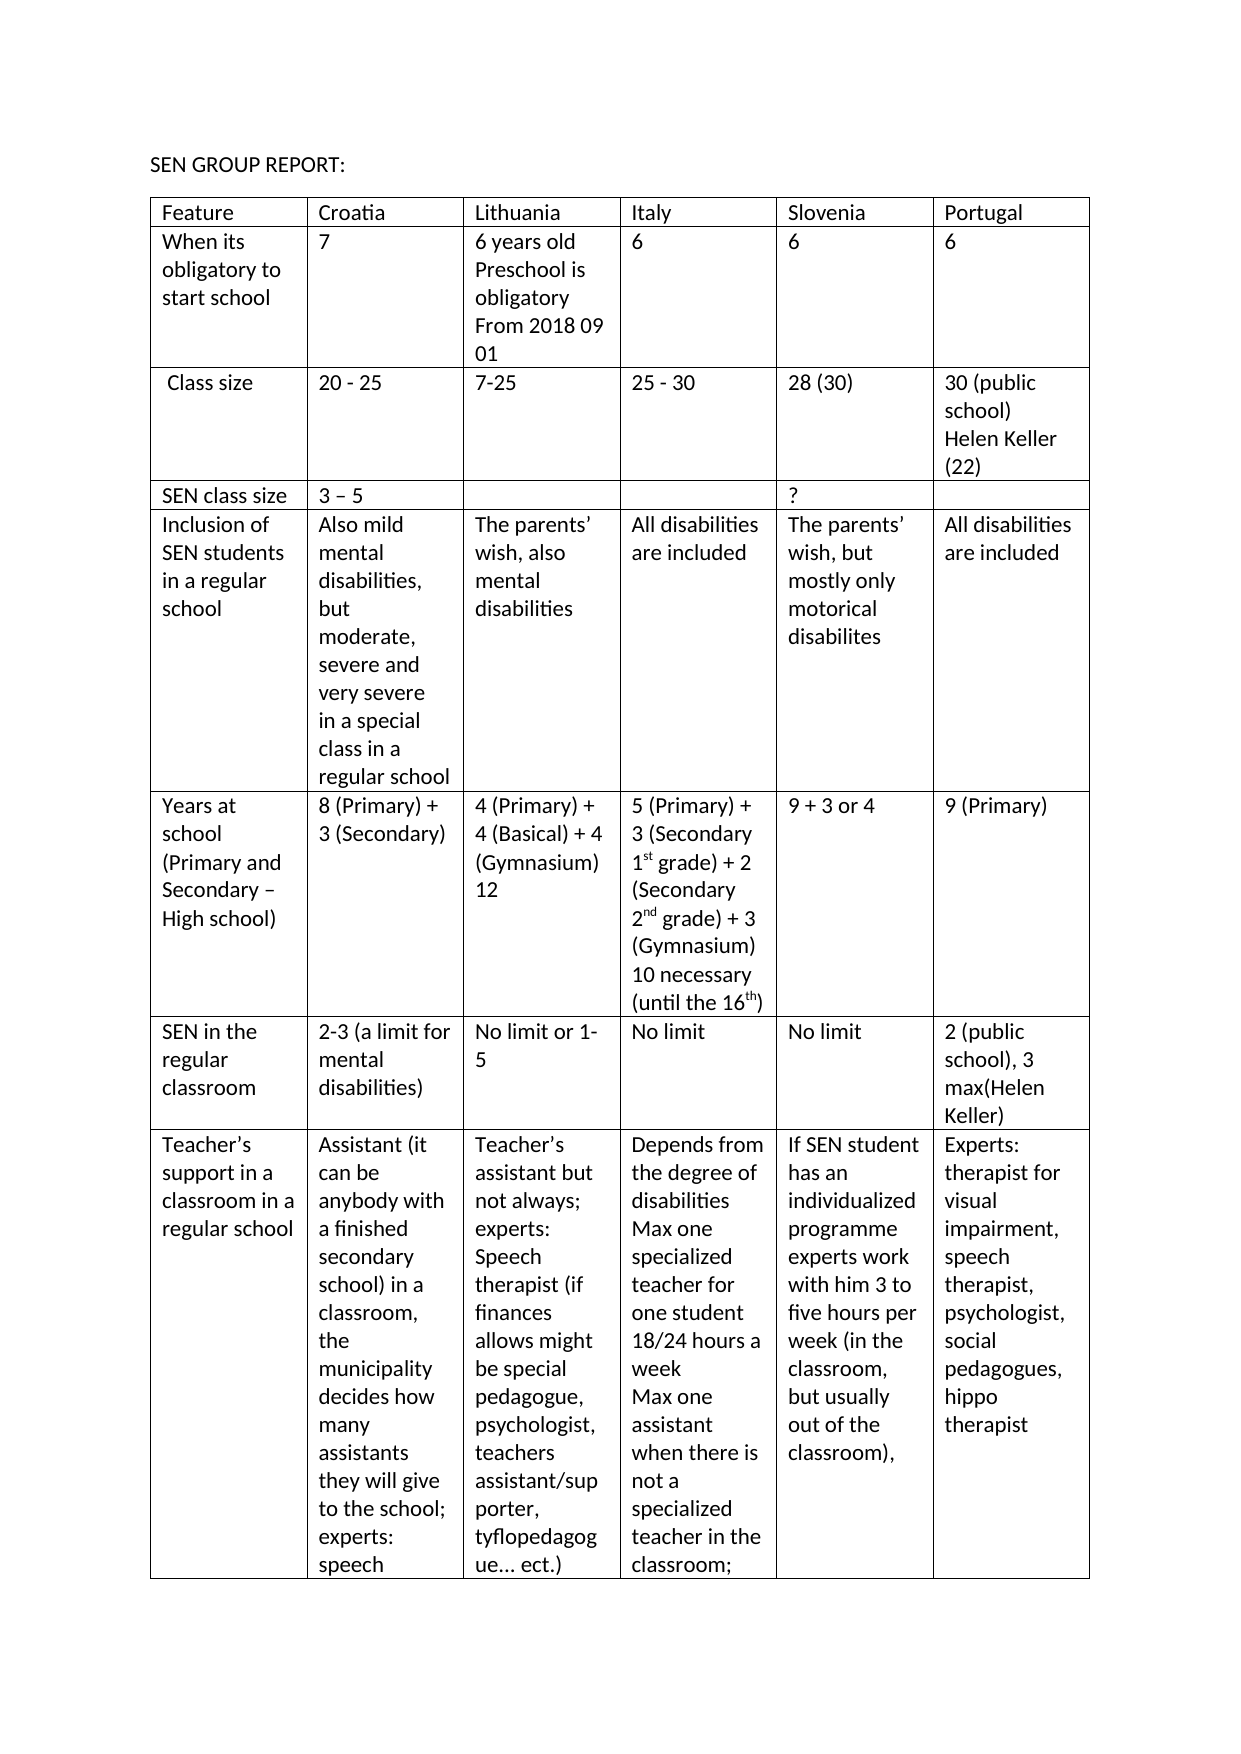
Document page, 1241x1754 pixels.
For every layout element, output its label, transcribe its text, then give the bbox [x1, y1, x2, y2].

table_cell [621, 481, 776, 509]
table_cell All disabilities are included [621, 510, 776, 791]
table_cell 9 (Primary) [934, 792, 1089, 1016]
table_cell 7-25 [464, 368, 620, 480]
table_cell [308, 1130, 463, 1578]
table_cell 9 + 3 or 4 [777, 792, 933, 1016]
table_cell No limit [777, 1017, 933, 1129]
table_cell When its obligatory to start school [151, 227, 307, 367]
table_cell 8 (Primary) + 3 (Secondary) [308, 792, 463, 1016]
table_header Italy [621, 198, 776, 226]
table_cell Class size [151, 368, 307, 480]
table_cell 28 (30) [777, 368, 933, 480]
table_cell [464, 481, 620, 509]
table_header Slovenia [777, 198, 933, 226]
table_cell 2-3 (a limit for mental disabilities) [308, 1017, 463, 1129]
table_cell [151, 1130, 307, 1578]
table_cell 20 - 25 [308, 368, 463, 480]
table_cell 6 [621, 227, 776, 367]
table_cell The parents’ wish, but mostly only motorical disabilites [777, 510, 933, 791]
table_cell 2 (public school), 3 max(Helen Keller) [934, 1017, 1089, 1129]
table_cell SEN class size [151, 481, 307, 509]
table_cell 25 - 30 [621, 368, 776, 480]
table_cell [621, 1130, 776, 1578]
table_cell 5 (Primary) + 3 (Secondary 1st grade) + 2 (Secondary 2nd grade) + 3 (Gymnasium) 10 necessary (until the 16th) [621, 792, 776, 1016]
text SEN GROUP REPORT: [150, 150, 1090, 178]
table_cell 6 years old Preschool is obligatory From 2018 09 01 [464, 227, 620, 367]
table_cell Also mild mental disabilities, but moderate, severe and very severe in a special class in a regular school [308, 510, 463, 791]
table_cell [777, 1130, 933, 1578]
table_header Lithuania [464, 198, 620, 226]
table_cell 4 (Primary) + 4 (Basical) + 4 (Gymnasium) 12 [464, 792, 620, 1016]
table_cell ? [777, 481, 933, 509]
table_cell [464, 1130, 620, 1578]
table_cell No limit or 1-5 [464, 1017, 620, 1129]
table_header Feature [151, 198, 307, 226]
table_cell 3 – 5 [308, 481, 463, 509]
table_cell Inclusion of SEN students in a regular school [151, 510, 307, 791]
table_cell All disabilities are included [934, 510, 1089, 791]
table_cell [934, 1130, 1089, 1578]
table_cell 30 (public school) Helen Keller (22) [934, 368, 1089, 480]
table_header Portugal [934, 198, 1089, 226]
table_cell Years at school (Primary and Secondary – High school) [151, 792, 307, 1016]
table_cell [934, 481, 1089, 509]
table_cell SEN in the regular classroom [151, 1017, 307, 1129]
table_cell The parents’ wish, also mental disabilities [464, 510, 620, 791]
table_cell No limit [621, 1017, 776, 1129]
table_cell 6 [934, 227, 1089, 367]
table_cell 7 [308, 227, 463, 367]
table_header Croatia [308, 198, 463, 226]
table_cell 6 [777, 227, 933, 367]
